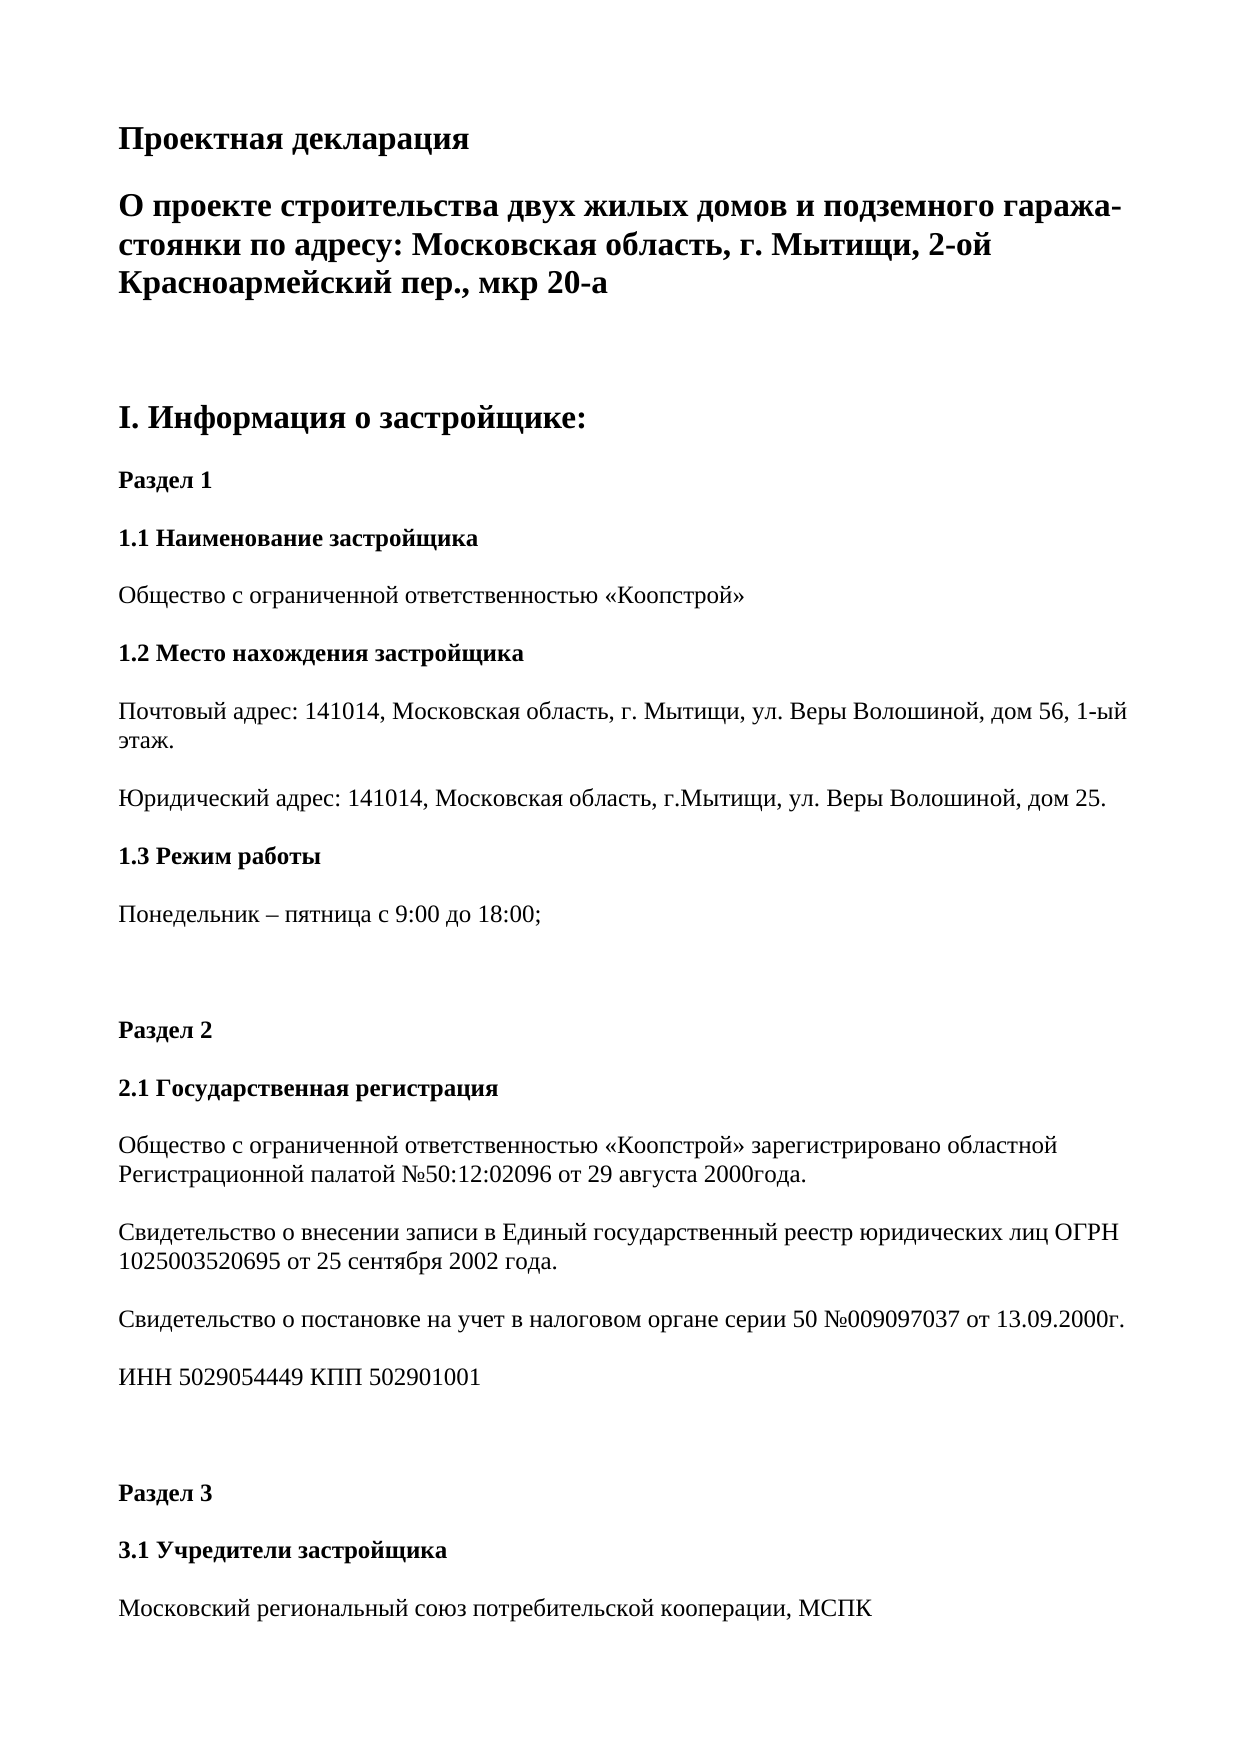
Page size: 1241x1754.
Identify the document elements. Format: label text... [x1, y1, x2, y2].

text 1.1 Наименование застройщика [118, 523, 1152, 551]
text Проектная декларация [118, 118, 1152, 156]
text Раздел 3 [118, 1478, 1152, 1506]
text I. Информация о застройщике: [118, 397, 1152, 436]
text 2.1 Государственная регистрация [118, 1073, 1152, 1101]
text Юридический адрес: 141014, Московская область, г.Мытищи, ул. Веры Волошиной, дом 25. [118, 783, 1152, 812]
text Раздел 1 [118, 465, 1152, 493]
text Почтовый адрес: 141014, Московская область, г. Мытищи, ул. Веры Волошиной, дом 56, 1-ый этаж. [118, 696, 1152, 754]
text Свидетельство о внесении записи в Единый государственный реестр юридических лиц ОГРН 1025003520695 от 25 сентября 2002 года. [118, 1217, 1152, 1275]
text Раздел 2 [118, 1015, 1152, 1043]
text ИНН 5029054449 КПП 502901001 [118, 1362, 1152, 1391]
text О проекте строительства двух жилых домов и подземного гаража-стоянки по адресу: Московская область, г. Мытищи, 2-ой Красноармейский пер., мкр 20-а [118, 186, 1152, 301]
text 3.1 Учредители застройщика [118, 1536, 1152, 1564]
text Общество с ограниченной ответственностью «Коопстрой» зарегистрировано областной Регистрационной палатой №50:12:02096 от 29 августа 2000года. [118, 1131, 1152, 1188]
text Свидетельство о постановке на учет в налоговом органе серии 50 №009097037 от 13.09.2000г. [118, 1304, 1152, 1333]
text Общество с ограниченной ответственностью «Коопстрой» [118, 581, 1152, 609]
text Московский региональный союз потребительской кооперации, МСПК [118, 1593, 1152, 1622]
text 1.2 Место нахождения застройщика [118, 638, 1152, 667]
text Понедельник – пятница с 9:00 до 18:00; [118, 899, 1152, 928]
text 1.3 Режим работы [118, 841, 1152, 870]
